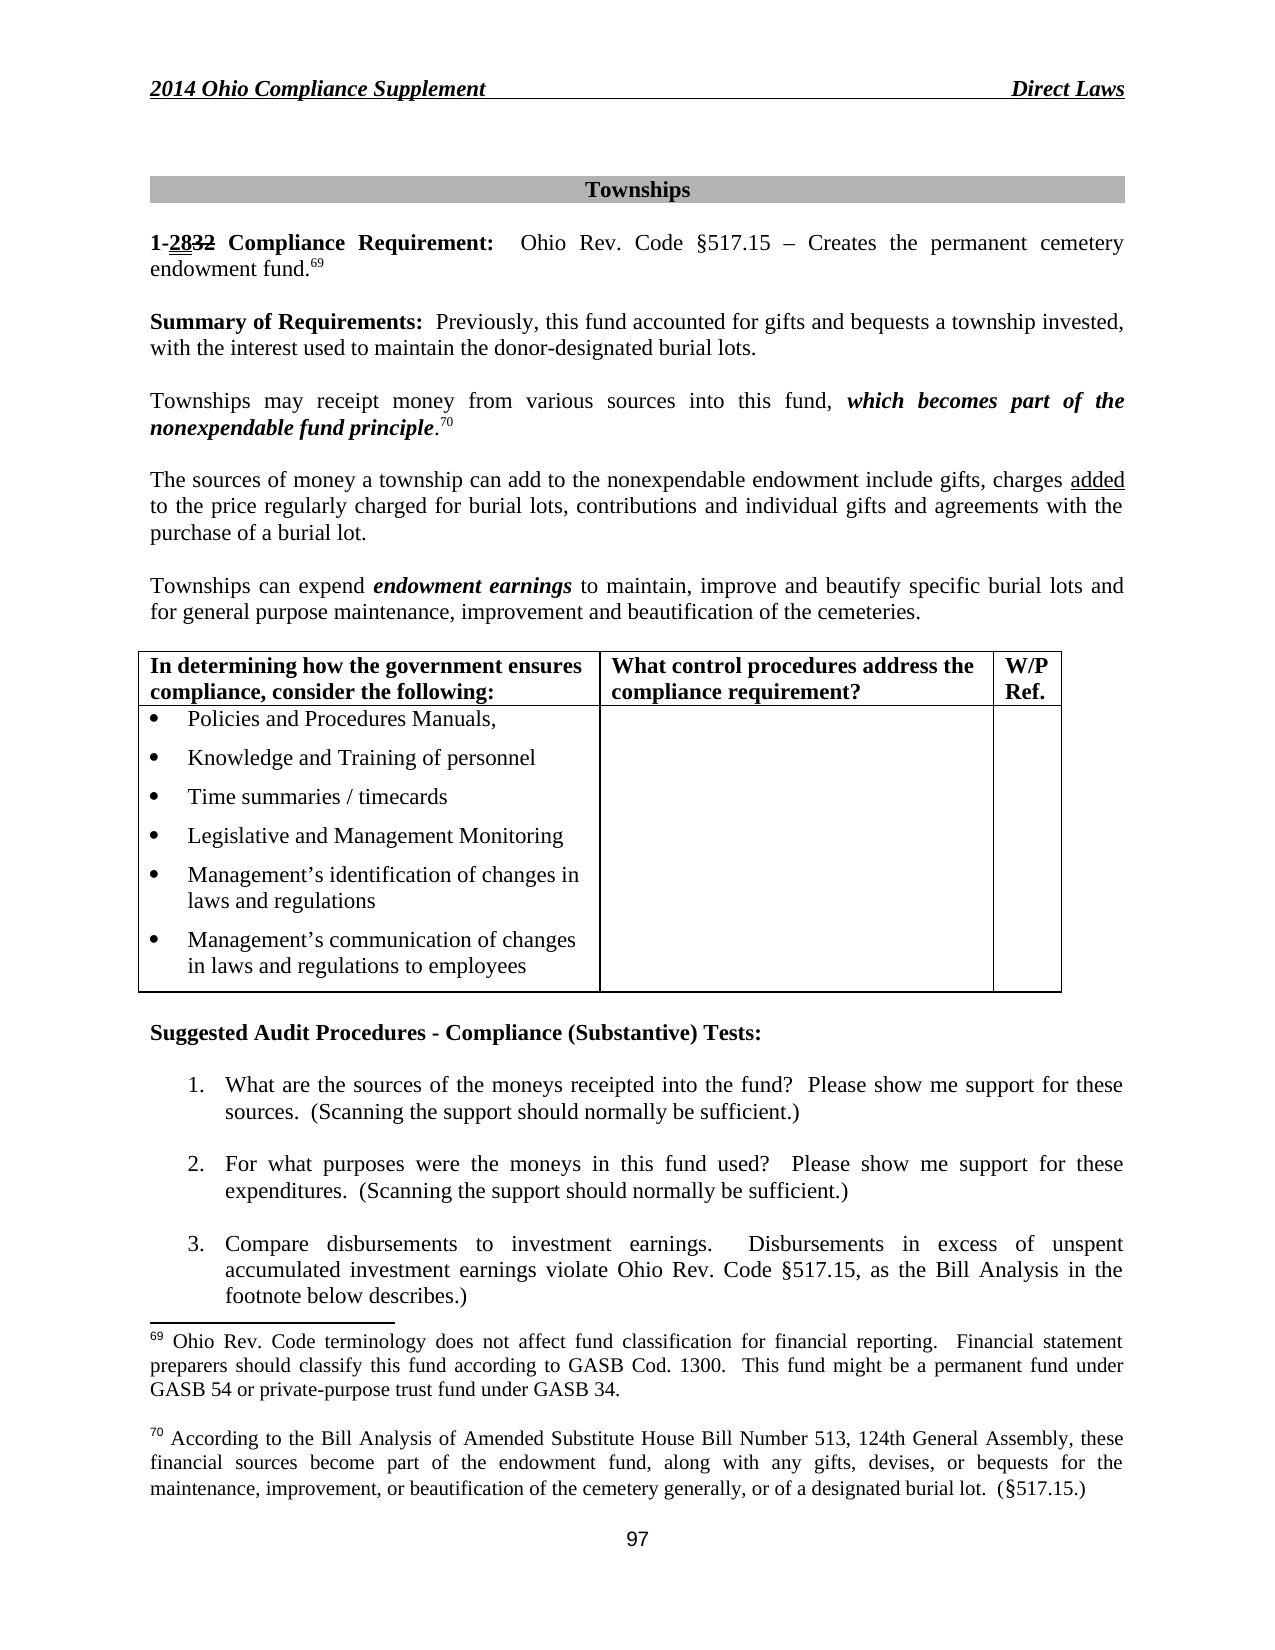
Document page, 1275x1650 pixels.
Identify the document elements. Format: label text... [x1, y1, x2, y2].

table_header W/P Ref. [994, 652, 1061, 704]
text Suggested Audit Procedures - Compliance (Substantive) Tests: [150, 1019, 1125, 1045]
text Townships [150, 176, 1125, 203]
table_cell Policies and Procedures Manuals, Knowledge and Training of personnel Time summaries / timecards Legislative and Management Monitoring Management’s identification of changes in laws and regulations Management’s communication of changes in laws and regulations to employees [139, 706, 599, 991]
text 1-2832 Compliance Requirement: Ohio Rev. Code §517.15 – Creates the permanent cemetery endowment fund. [150, 229, 1125, 282]
list What are the sources of the moneys receipted into the fund? Please show me support for these sources. (Scanning the support should normally be sufficient.) [187, 1071, 1125, 1124]
table_cell [601, 706, 993, 991]
text The sources of money a township can add to the nonexpendable endowment include gifts, charges added to the price regularly charged for burial lots, contributions and individual gifts and agreements with the purchase of a burial lot. [150, 466, 1125, 545]
list For what purposes were the moneys in this fund used? Please show me support for these expenditures. (Scanning the support should normally be sufficient.) [187, 1151, 1125, 1203]
table_header In determining how the government ensures compliance, consider the following: [139, 652, 599, 704]
text Townships can expend endowment earnings to maintain, improve and beautify specific burial lots and for general purpose maintenance, improvement and beautification of the cemeteries. [150, 572, 1125, 624]
text Summary of Requirements: Previously, this fund accounted for gifts and bequests a township invested, with the interest used to maintain the donor-designated burial lots. [150, 308, 1125, 361]
list Compare disbursements to investment earnings. Disbursements in excess of unspent accumulated investment earnings violate Ohio Rev. Code §517.15, as the Bill Analysis in the footnote below describes.) [187, 1229, 1125, 1309]
table_cell [994, 706, 1061, 991]
text Townships may receipt money from various sources into this fund, which becomes part of the nonexpendable fund principle. [150, 387, 1125, 440]
table_header What control procedures address the compliance requirement? [601, 652, 993, 704]
